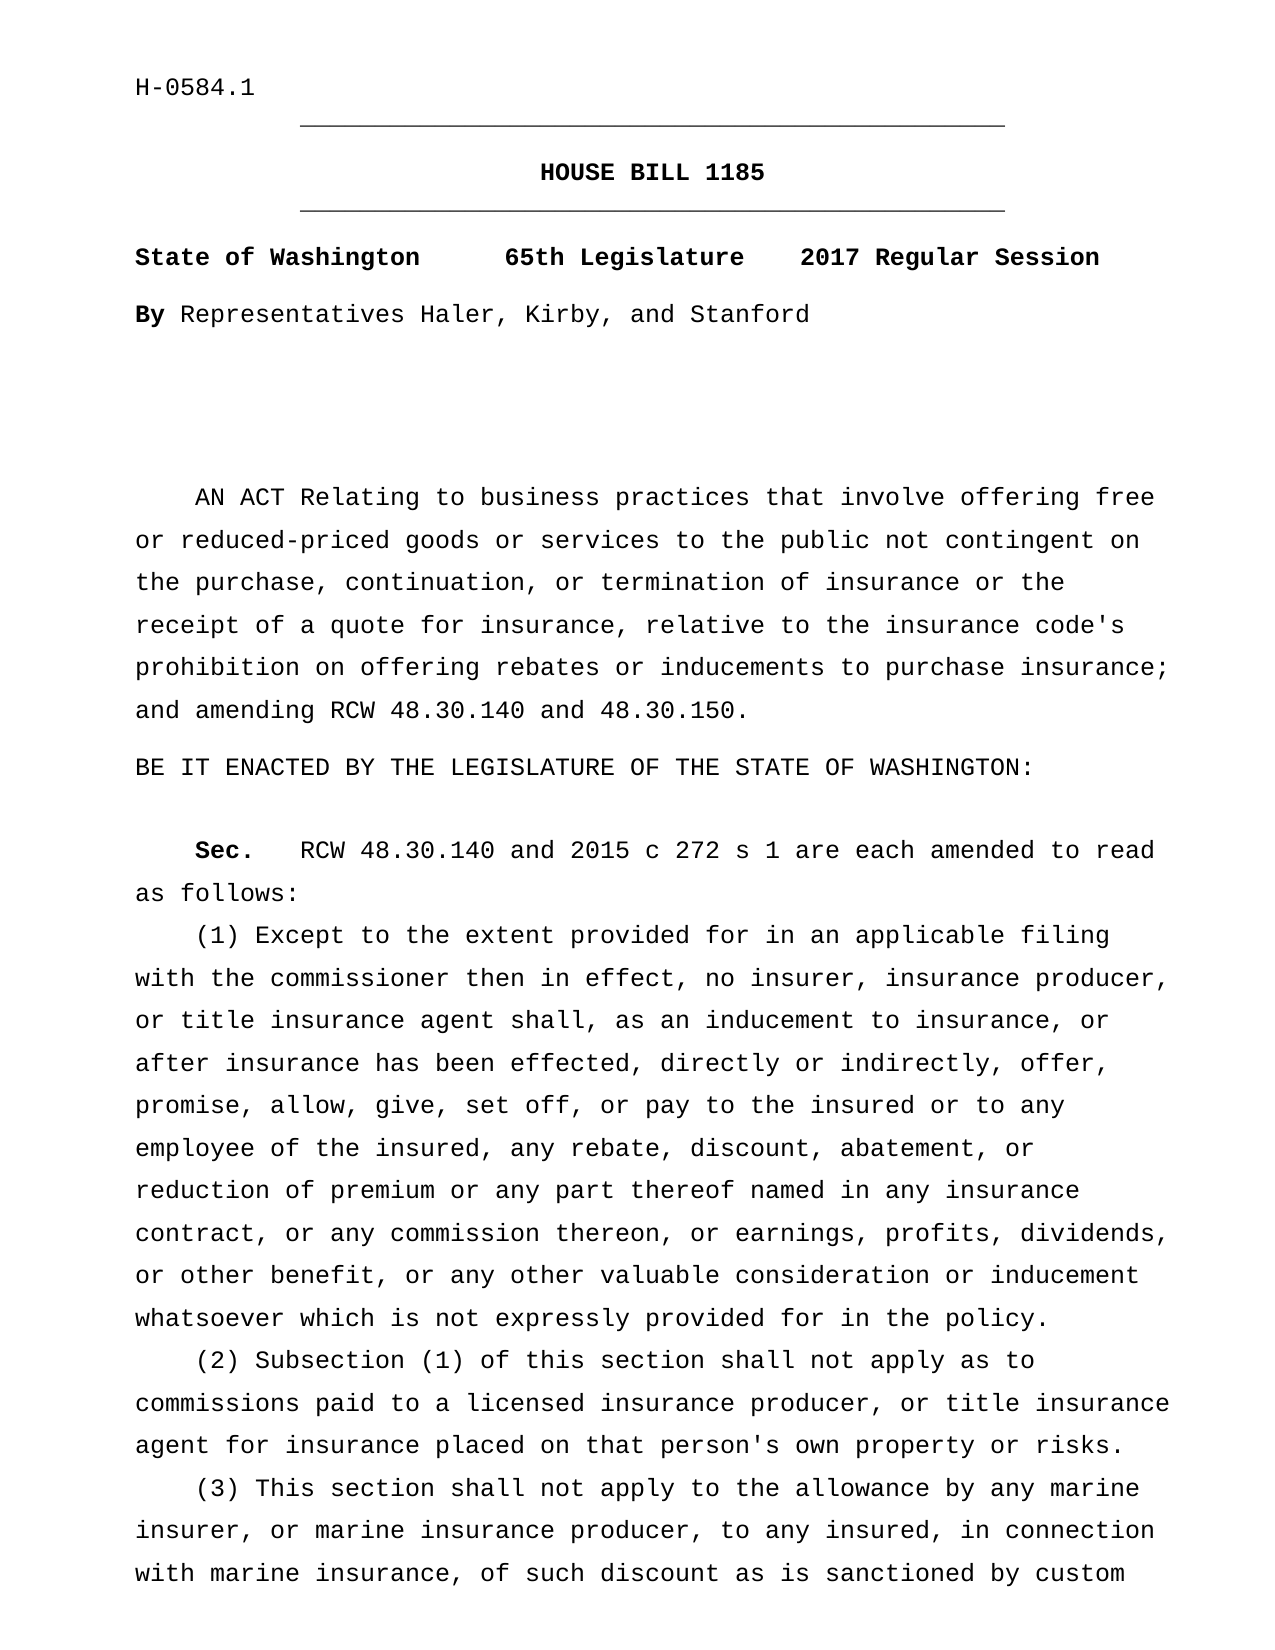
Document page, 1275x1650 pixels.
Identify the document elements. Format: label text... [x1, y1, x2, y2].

text By Representatives Haler, Kirby, and Stanford [135, 302, 1170, 330]
text AN ACT Relating to business practices that involve offering free or reduced-priced goods or services to the public not contingent on the purchase, continuation, or termination of insurance or the receipt of a quote for insurance, relative to the insurance code's prohibition on offering rebates or inducements to purchase insurance; and amending RCW 48.30.140 and 48.30.150. [135, 472, 1170, 727]
text HOUSE BILL 1185 [135, 160, 1170, 188]
text BE IT ENACTED BY THE LEGISLATURE OF THE STATE OF WASHINGTON: [135, 755, 1170, 783]
text State of Washington 65th Legislature 2017 Regular Session [135, 245, 1170, 273]
text _______________________________________________ [135, 103, 1170, 132]
text _______________________________________________ [135, 188, 1170, 217]
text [135, 1462, 1170, 1590]
text H-0584.1 [135, 75, 1170, 103]
text (1) Except to the extent provided for in an applicable filing with the commissioner then in effect, no insurer, insurance producer, or title insurance agent shall, as an inducement to insurance, or after insurance has been effected, directly or indirectly, offer, promise, allow, give, set off, or pay to the insured or to any employee of the insured, any rebate, discount, abatement, or reduction of premium or any part thereof named in any insurance contract, or any commission thereon, or earnings, profits, dividends, or other benefit, or any other valuable consideration or inducement whatsoever which is not expressly provided for in the policy. [135, 910, 1170, 1335]
text Sec. RCW 48.30.140 and 2015 c 272 s 1 are each amended to read as follows: [135, 825, 1170, 910]
text (2) Subsection (1) of this section shall not apply as to commissions paid to a licensed insurance producer, or title insurance agent for insurance placed on that person's own property or risks. [135, 1335, 1170, 1462]
